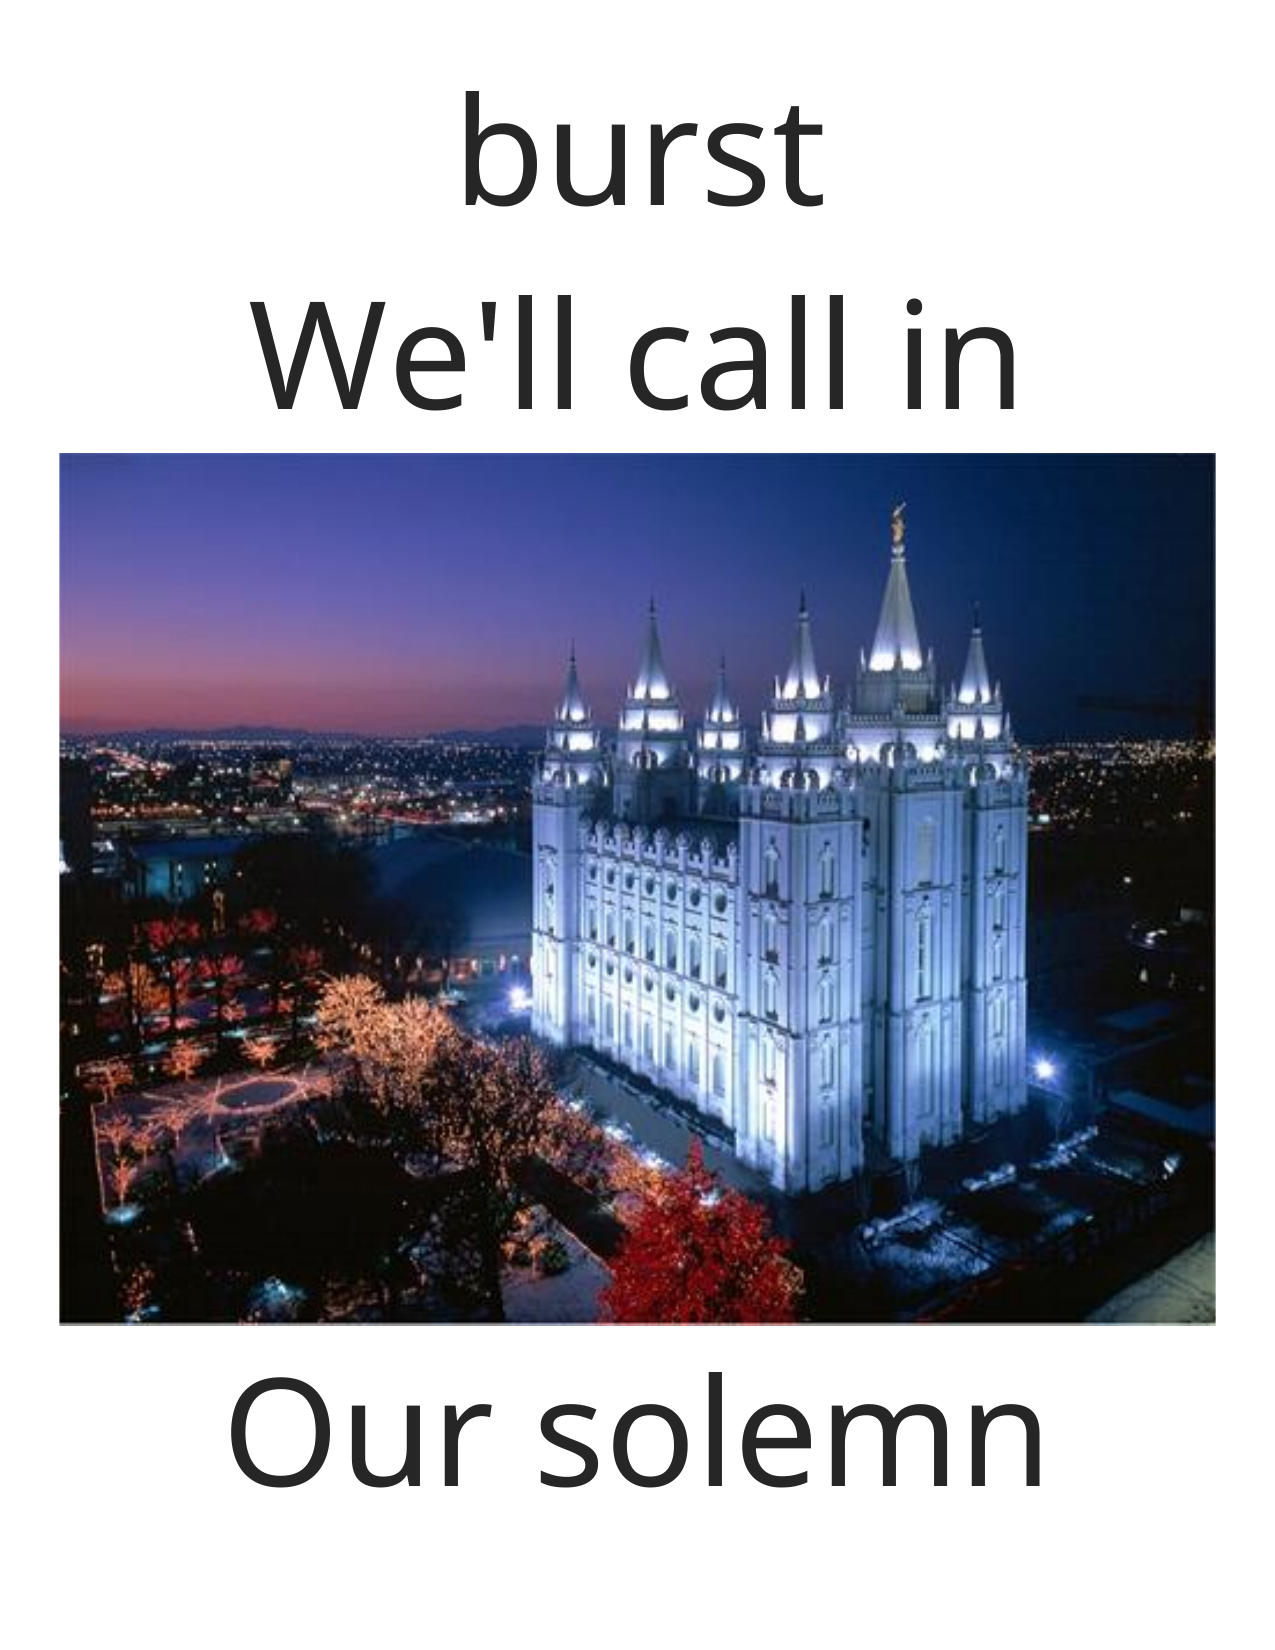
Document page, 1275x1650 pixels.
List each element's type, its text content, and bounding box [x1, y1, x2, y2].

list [45, 45, 1159, 249]
list We'll call in [45, 249, 1230, 453]
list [45, 1326, 1230, 1530]
picture [59, 453, 1216, 1326]
